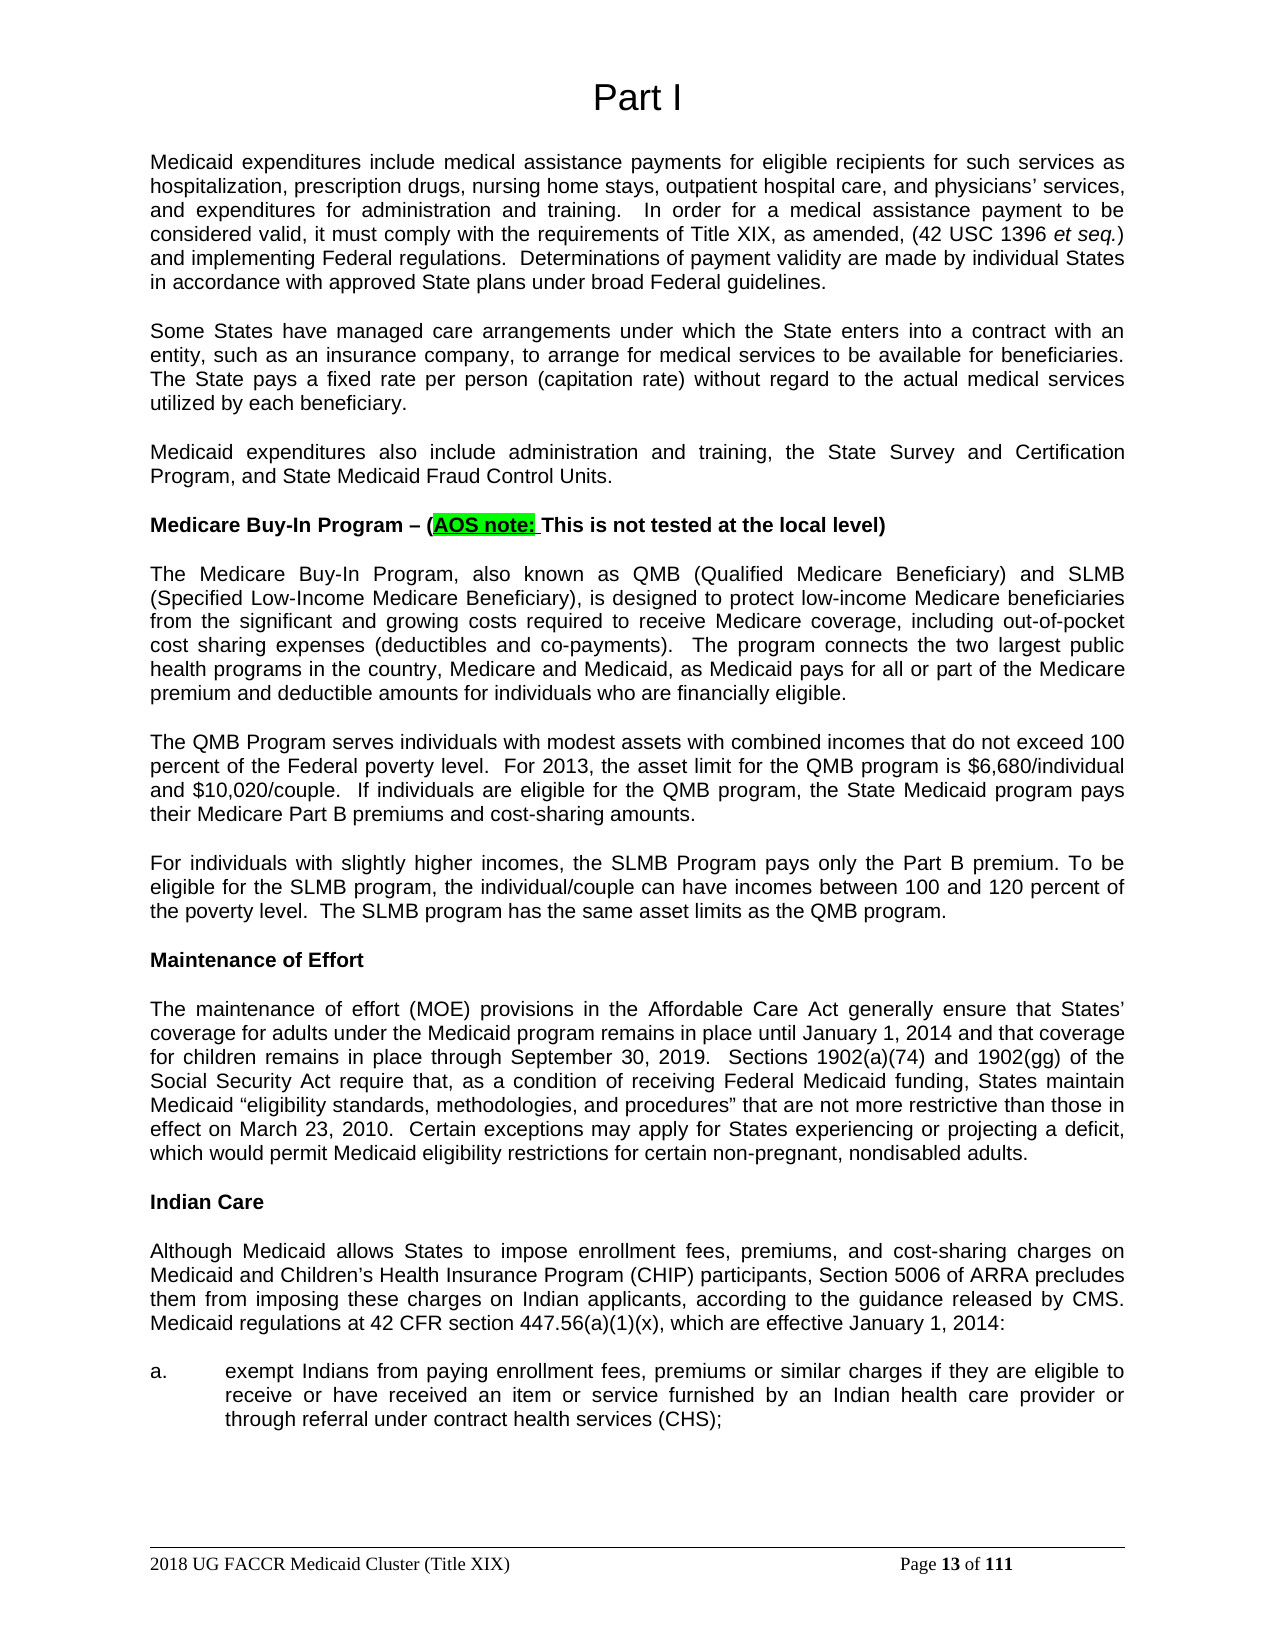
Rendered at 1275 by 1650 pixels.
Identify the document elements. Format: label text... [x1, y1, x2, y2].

text Medicare Buy-In Program – (AOS note: This is not tested at the local level) [150, 512, 1125, 536]
text For individuals with slightly higher incomes, the SLMB Program pays only the Part B premium. To be eligible for the SLMB program, the individual/couple can have incomes between 100 and 120 percent of the poverty level. The SLMB program has the same asset limits as the QMB program. [150, 851, 1125, 923]
text The Medicare Buy-In Program, also known as QMB (Qualified Medicare Beneficiary) and SLMB (Specified Low-Income Medicare Beneficiary), is designed to protect low-income Medicare beneficiaries from the significant and growing costs required to receive Medicare coverage, including out-of-pocket cost sharing expenses (deductibles and co-payments). The program connects the two largest public health programs in the country, Medicare and Medicaid, as Medicaid pays for all or part of the Medicare premium and deductible amounts for individuals who are financially eligible. [150, 561, 1125, 705]
text Maintenance of Effort [150, 948, 1125, 972]
text Indian Care [150, 1189, 1125, 1213]
text Medicaid expenditures include medical assistance payments for eligible recipients for such services as hospitalization, prescription drugs, nursing home stays, outpatient hospital care, and physicians’ services, and expenditures for administration and training. In order for a medical assistance payment to be considered valid, it must comply with the requirements of Title XIX, as amended, (42 USC 1396 et seq.) and implementing Federal regulations. Determinations of payment validity are made by individual States in accordance with approved State plans under broad Federal guidelines. [150, 150, 1125, 294]
text Medicaid expenditures also include administration and training, the State Survey and Certification Program, and State Medicaid Fraud Control Units. [150, 439, 1125, 487]
text The QMB Program serves individuals with modest assets with combined incomes that do not exceed 100 percent of the Federal poverty level. For 2013, the asset limit for the QMB program is $6,680/individual and $10,020/couple. If individuals are eligible for the QMB program, the State Medicaid program pays their Medicare Part B premiums and cost-sharing amounts. [150, 730, 1125, 826]
text The maintenance of effort (MOE) provisions in the Affordable Care Act generally ensure that States’ coverage for adults under the Medicaid program remains in place until January 1, 2014 and that coverage for children remains in place through September 30, 2019. Sections 1902(a)(74) and 1902(gg) of the Social Security Act require that, as a condition of receiving Federal Medicaid funding, States maintain Medicaid “eligibility standards, methodologies, and procedures” that are not more restrictive than those in effect on March 23, 2010. Certain exceptions may apply for States experiencing or projecting a deficit, which would permit Medicaid eligibility restrictions for certain non-pregnant, nondisabled adults. [150, 997, 1125, 1164]
text a. exempt Indians from paying enrollment fees, premiums or similar charges if they are eligible to receive or have received an item or service furnished by an Indian health care provider or through referral under contract health services (CHS); [150, 1359, 1125, 1431]
text Some States have managed care arrangements under which the State enters into a contract with an entity, such as an insurance company, to arrange for medical services to be available for beneficiaries. The State pays a fixed rate per person (capitation rate) without regard to the actual medical services utilized by each beneficiary. [150, 319, 1125, 414]
text Although Medicaid allows States to impose enrollment fees, premiums, and cost-sharing charges on Medicaid and Children’s Health Insurance Program (CHIP) participants, Section 5006 of ARRA precludes them from imposing these charges on Indian applicants, according to the guidance released by CMS. Medicaid regulations at 42 CFR section 447.56(a)(1)(x), which are effective January 1, 2014: [150, 1238, 1125, 1334]
